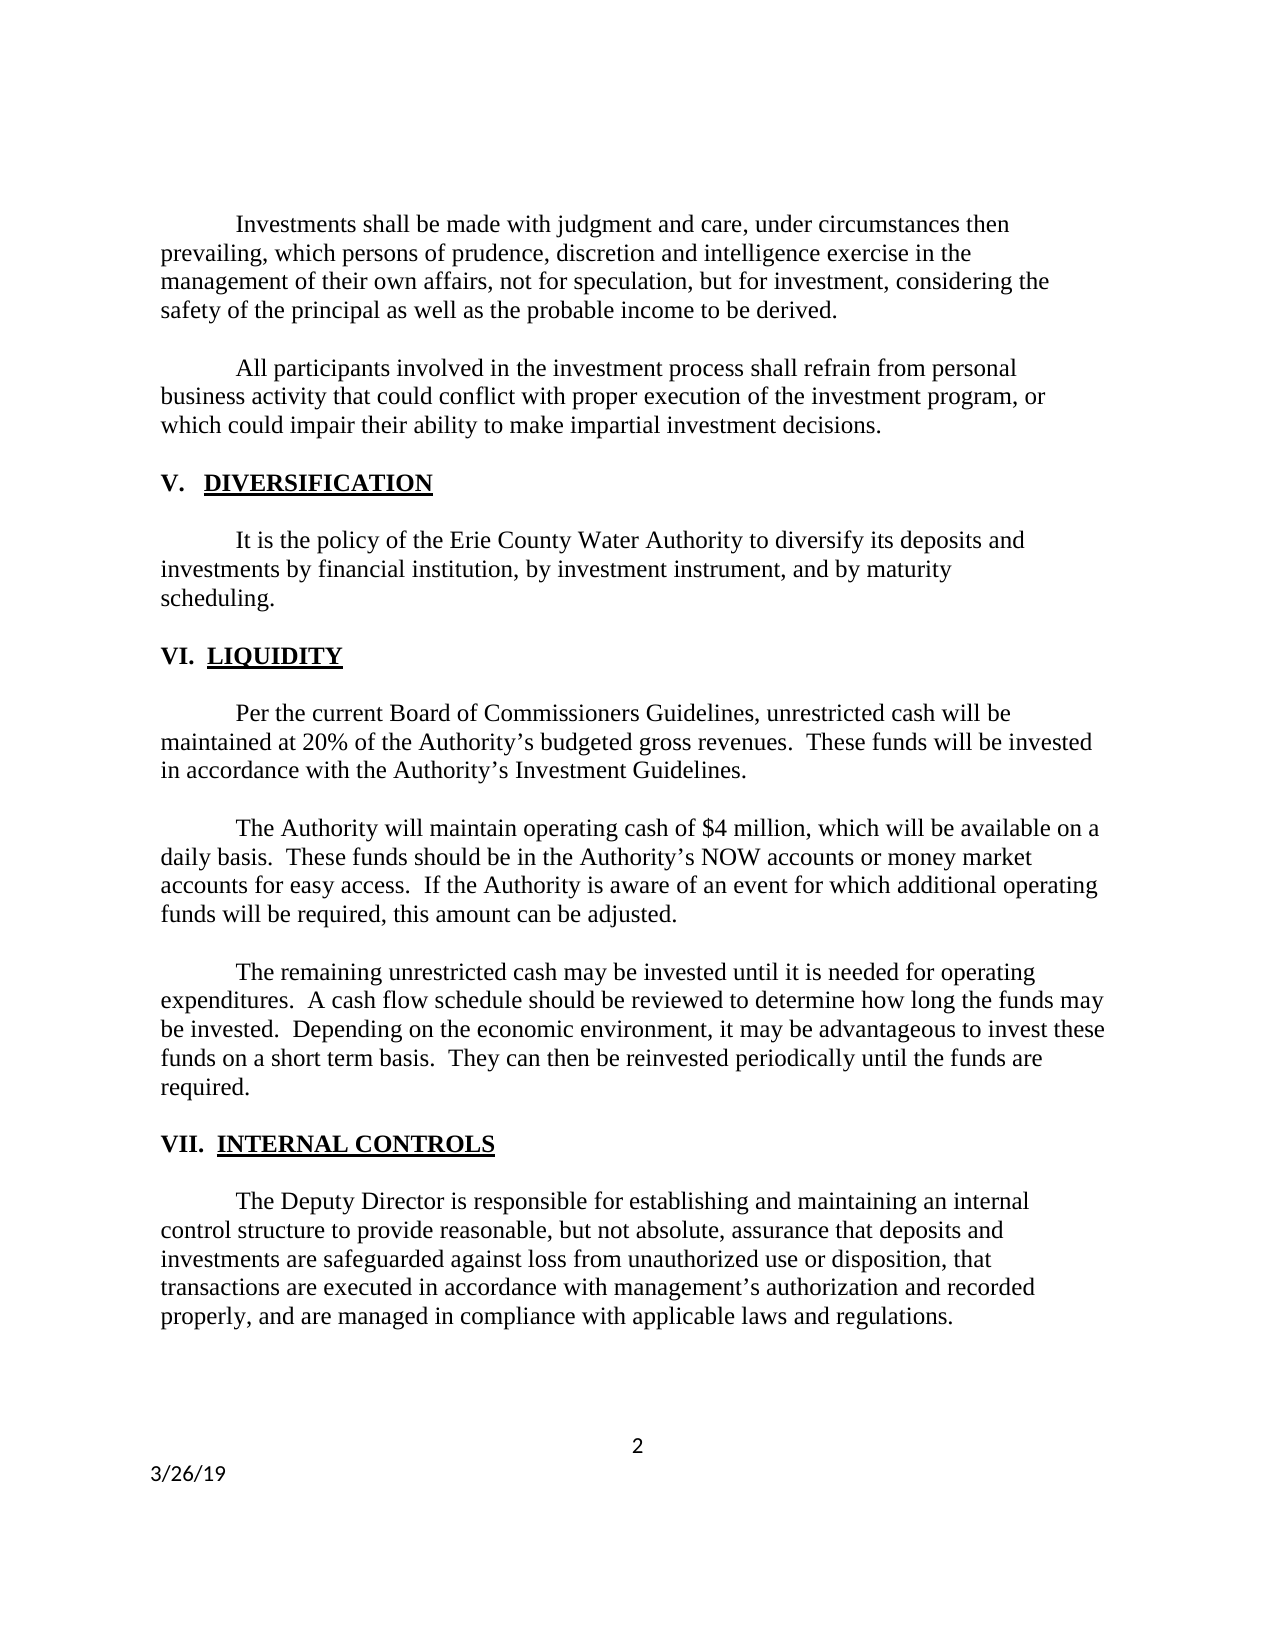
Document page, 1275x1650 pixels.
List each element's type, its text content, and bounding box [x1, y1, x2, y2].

text All participants involved in the investment process shall refrain from personal business activity that could conflict with proper execution of the investment program, or which could impair their ability to make impartial investment decisions. [160, 353, 1086, 439]
text It is the policy of the Erie County Water Authority to diversify its deposits and investments by financial institution, by investment instrument, and by maturity scheduling. [160, 525, 1049, 612]
subtitle INTERNAL CONTROLS [160, 1129, 1125, 1158]
subtitle LIQUIDITY [160, 641, 1125, 669]
text The Authority will maintain operating cash of $4 million, which will be available on a daily basis. These funds should be in the Authority’s NOW accounts or money market accounts for easy access. If the Authority is aware of an event for which additional operating funds will be required, this amount can be adjusted. [160, 813, 1108, 928]
subtitle DIVERSIFICATION [160, 468, 1125, 497]
text Investments shall be made with judgment and care, under circumstances then prevailing, which persons of prudence, discretion and intelligence exercise in the management of their own affairs, not for speculation, but for investment, considering the safety of the principal as well as the probable income to be derived. [160, 209, 1101, 324]
text Per the current Board of Commissioners Guidelines, unrestricted cash will be maintained at 20% of the Authority’s budgeted gross revenues. These funds will be invested in accordance with the Authority’s Investment Guidelines. [160, 698, 1117, 784]
text The remaining unrestricted cash may be invested until it is needed for operating expenditures. A cash flow schedule should be reviewed to determine how long the funds may be invested. Depending on the economic environment, it may be advantageous to invest these funds on a short term basis. They can then be reinvested periodically until the funds are required. [160, 957, 1125, 1100]
text The Deputy Director is responsible for establishing and maintaining an internal control structure to provide reasonable, but not absolute, assurance that deposits and investments are safeguarded against loss from unauthorized use or disposition, that transactions are executed in accordance with management’s authorization and recorded properly, and are managed in compliance with applicable laws and regulations. [160, 1186, 1089, 1330]
